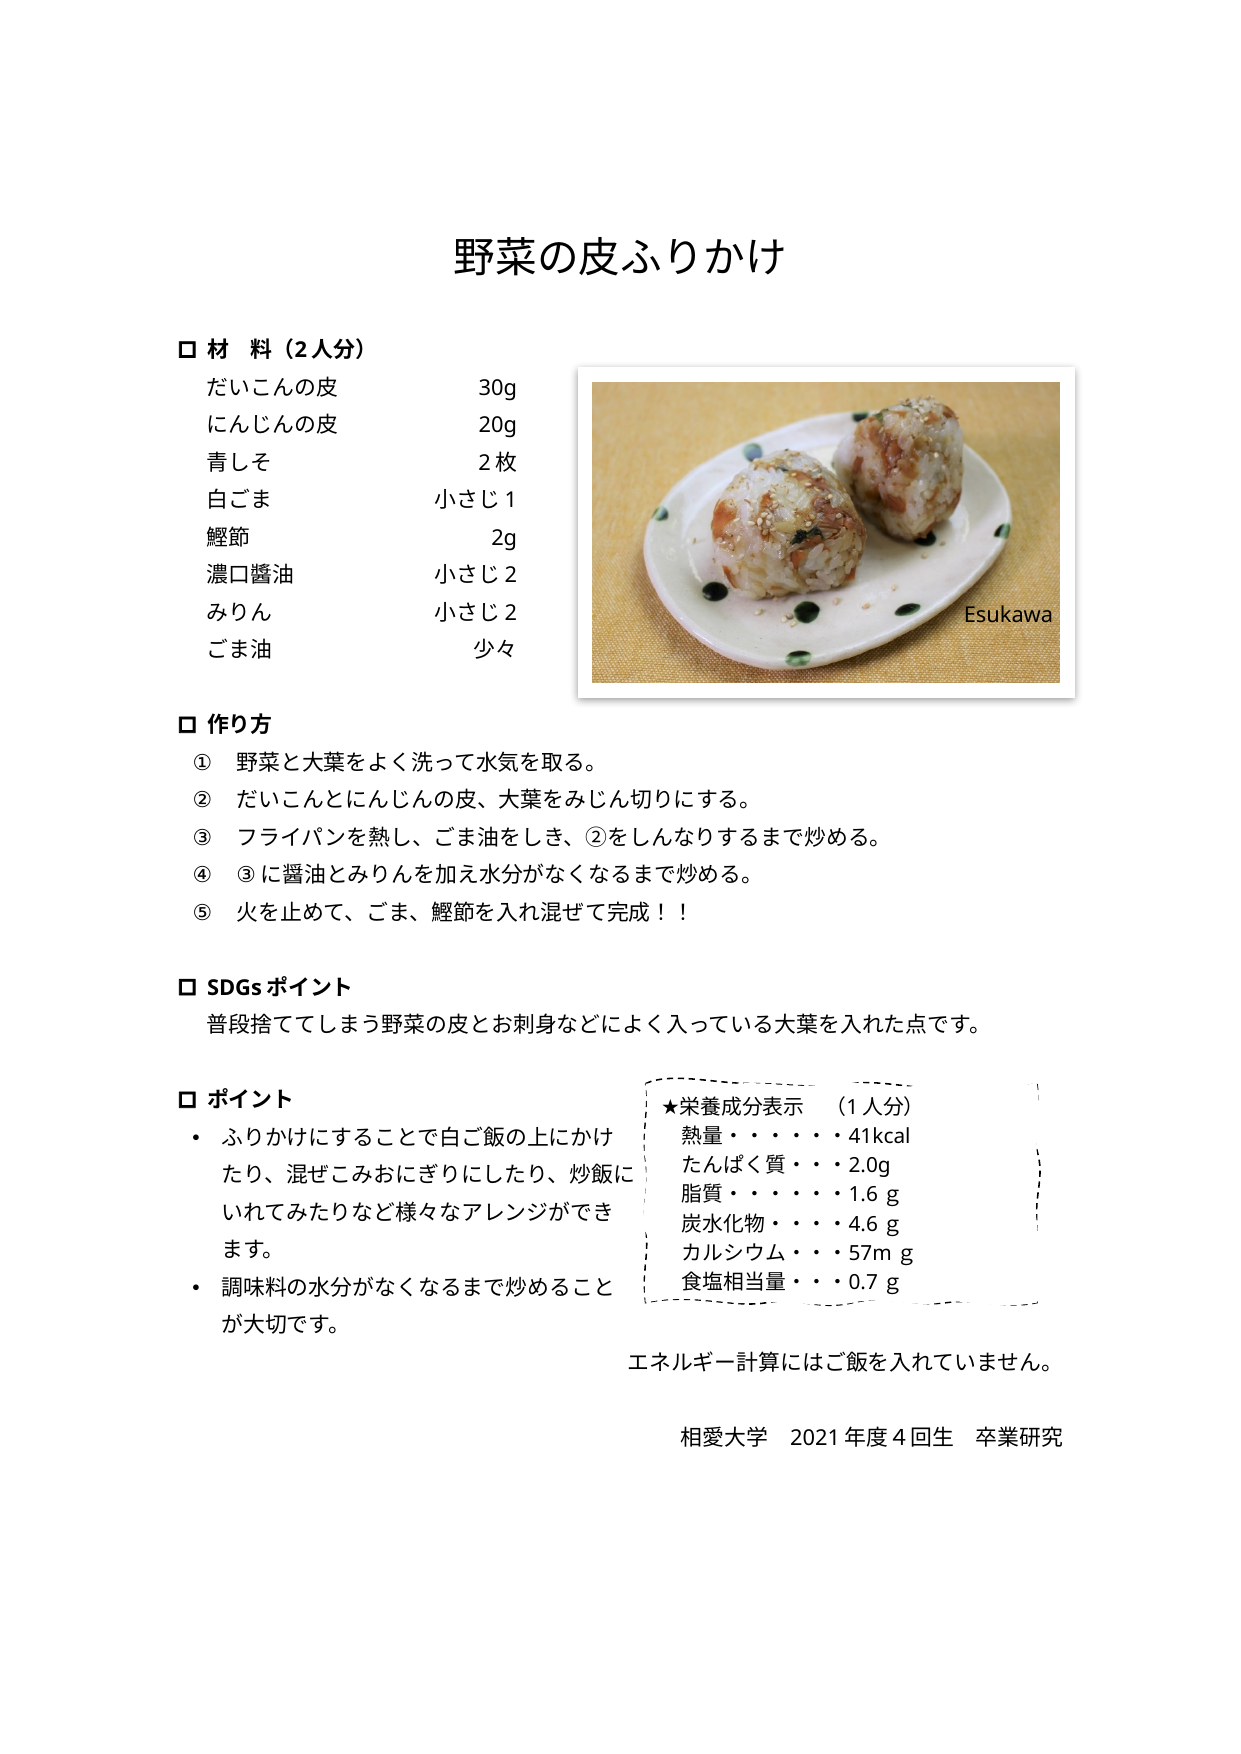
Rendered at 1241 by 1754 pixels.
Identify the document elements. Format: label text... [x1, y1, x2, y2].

list だいこんとにんじんの皮、大葉をみじん切りにする。 [192, 779, 1063, 817]
text にんじんの皮 20g [207, 404, 572, 442]
list 火を止めて、ごま、鰹節を入れ混ぜて完成！！ [192, 892, 1063, 929]
text 鰹節 2g [207, 517, 572, 554]
list ポイント [177, 1079, 1063, 1117]
text 青しそ 2枚 [207, 442, 572, 479]
text 濃口醬油 小さじ2 [207, 554, 572, 592]
picture [592, 382, 1060, 683]
text 白ごま 小さじ1 [207, 479, 572, 517]
text だいこんの皮 30g [207, 367, 574, 404]
text 野菜の皮ふりかけ [177, 217, 1063, 292]
list ふりかけにすることで白ご飯の上にかけたり、混ぜこみおにぎりにしたり、炒飯にいれてみたりなど様々なアレンジができます。 [192, 1117, 635, 1267]
list 野菜と大葉をよく洗って水気を取る。 [192, 742, 1063, 779]
text 相愛大学 2021年度４回生 卒業研究 [177, 1417, 1063, 1454]
text ごま油 少々 [207, 629, 572, 667]
list 材 料（2人分） [177, 329, 1063, 367]
list 調味料の水分がなくなるまで炒めることが大切です。 [192, 1267, 635, 1342]
list SDGsポイント [177, 967, 1063, 1004]
text みりん 小さじ2 [207, 592, 572, 629]
text 普段捨ててしまう野菜の皮とお刺身などによく入っている大葉を入れた点です。 [207, 1004, 1063, 1042]
text エネルギー計算にはご飯を入れていません。 [177, 1342, 1063, 1379]
list ③に醤油とみりんを加え水分がなくなるまで炒める。 [192, 854, 1063, 892]
list 作り方 [177, 704, 1063, 742]
list フライパンを熱し、ごま油をしき、②をしんなりするまで炒める。 [192, 817, 1063, 854]
